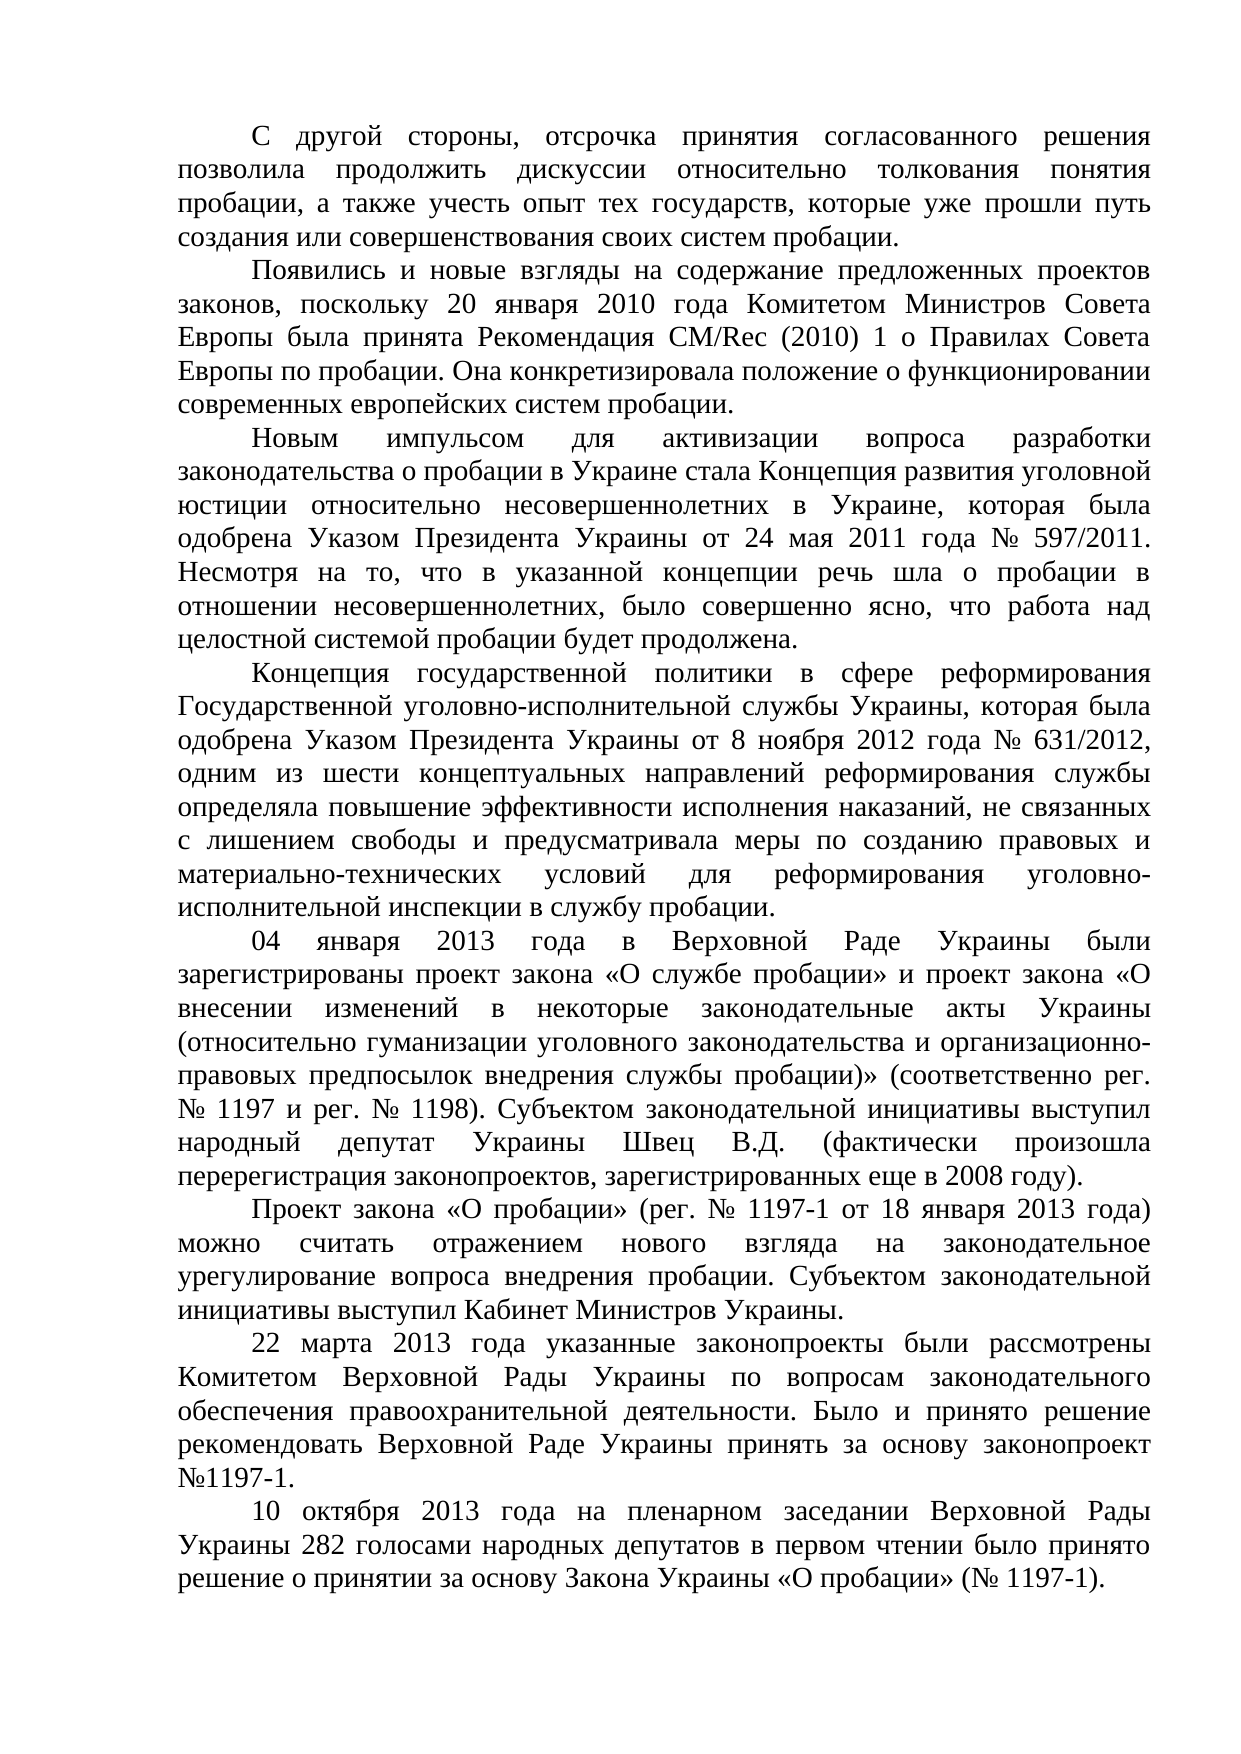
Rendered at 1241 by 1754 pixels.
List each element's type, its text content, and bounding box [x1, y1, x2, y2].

text 10 октября 2013 года на пленарном заседании Верховной Рады Украины 282 голосами народных депутатов в первом чтении было принято решение о принятии за основу Закона Украины «О пробации» (№ 1197-1). [177, 1493, 1152, 1594]
text Концепция государственной политики в сфере реформирования Государственной уголовно-исполнительной службы Украины, которая была одобрена Указом Президента Украины от 8 ноября 2012 года № 631/2012, одним из шести концептуальных направлений реформирования службы определяла повышение эффективности исполнения наказаний, не связанных с лишением свободы и предусматривала меры по созданию правовых и материально-технических условий для реформирования уголовно-исполнительной инспекции в службу пробации. [177, 655, 1152, 923]
text Новым импульсом для активизации вопроса разработки законодательства о пробации в Украине стала Концепция развития уголовной юстиции относительно несовершеннолетних в Украине, которая была одобрена Указом Президента Украины от 24 мая 2011 года № 597/2011. Несмотря на то, что в указанной концепции речь шла о пробации в отношении несовершеннолетних, было совершенно ясно, что работа над целостной системой пробации будет продолжена. [177, 420, 1152, 655]
text Появились и новые взгляды на содержание предложенных проектов законов, поскольку 20 января 2010 года Комитетом Министров Совета Европы была принята Рекомендация СМ/Rec (2010) 1 о Правилах Совета Европы по пробации. Она конкретизировала положение о функционировании современных европейских систем пробации. [177, 252, 1152, 420]
text 04 января 2013 года в Верховной Раде Украины были зарегистрированы проект закона «О службе пробации» и проект закона «О внесении изменений в некоторые законодательные акты Украины (относительно гуманизации уголовного законодательства и организационно-правовых предпосылок внедрения службы пробации)» (соответственно рег. № 1197 и рег. № 1198). Субъектом законодательной инициативы выступил народный депутат Украины Швец В.Д. (фактически произошла перерегистрация законопроектов, зарегистрированных еще в 2008 году). [177, 923, 1152, 1191]
text Проект закона «О пробации» (рег. № 1197-1 от 18 января 2013 года) можно считать отражением нового взгляда на законодательное урегулирование вопроса внедрения пробации. Субъектом законодательной инициативы выступил Кабинет Министров Украины. [177, 1191, 1152, 1326]
text 22 марта 2013 года указанные законопроекты были рассмотрены Комитетом Верховной Рады Украины по вопросам законодательного обеспечения правоохранительной деятельности. Было и принято решение рекомендовать Верховной Раде Украины принять за основу законопроект №1197-1. [177, 1326, 1152, 1493]
text С другой стороны, отсрочка принятия согласованного решения позволила продолжить дискуссии относительно толкования понятия пробации, а также учесть опыт тех государств, которые уже прошли путь создания или совершенствования своих систем пробации. [177, 118, 1152, 252]
